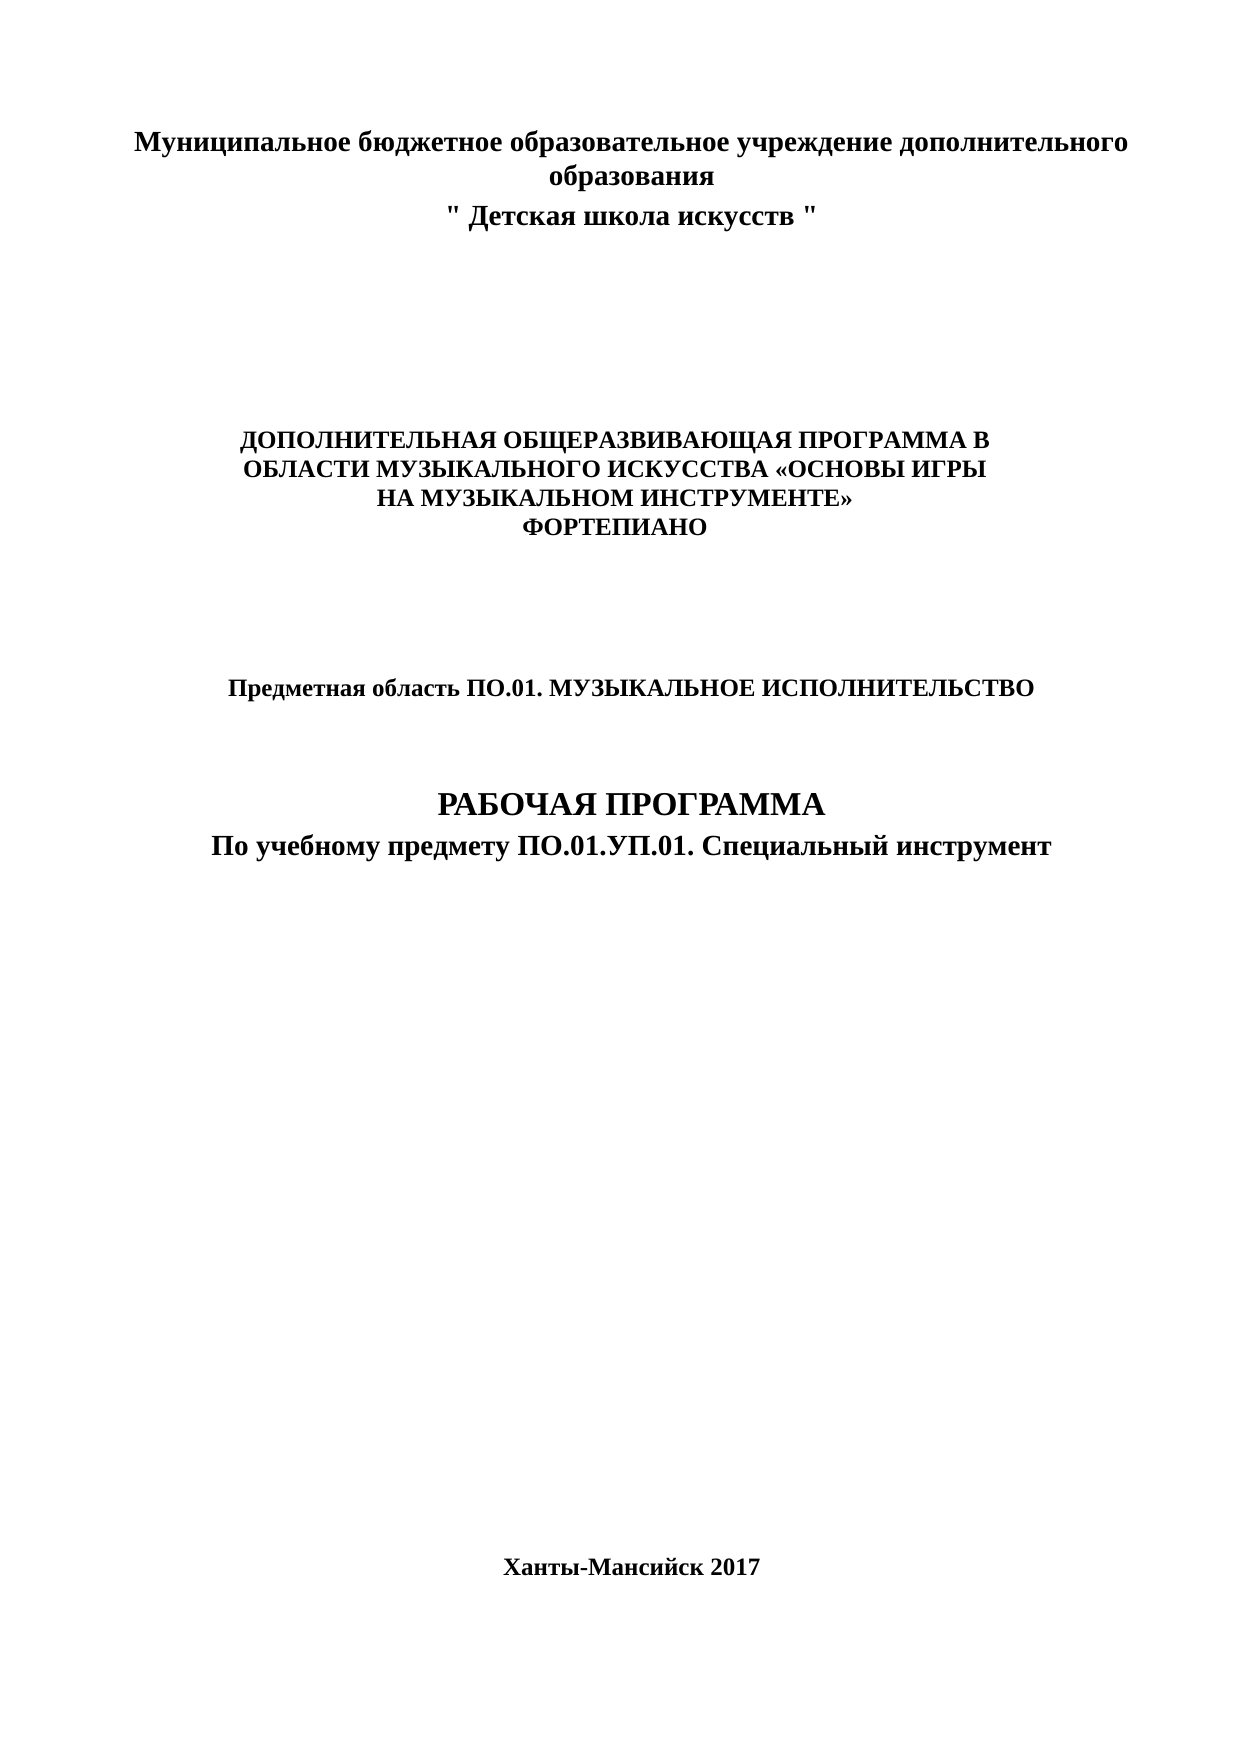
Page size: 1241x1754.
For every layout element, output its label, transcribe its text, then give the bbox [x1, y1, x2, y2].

text Ханты-Мансийск 2017 [124, 1552, 1139, 1581]
text По учебному предмету ПО.01.УП.01. Специальный инструмент [124, 828, 1139, 862]
text РАБОЧАЯ ПРОГРАММА [124, 784, 1139, 822]
text " Детская школа искусств " [124, 198, 1139, 231]
text ФОРТЕПИАНО [236, 512, 993, 540]
text Муниципальное бюджетное образовательное учреждение дополнительного образования [124, 124, 1139, 191]
text Предметная область ПО.01. МУЗЫКАЛЬНОЕ ИСПОЛНИТЕЛЬСТВО [124, 673, 1139, 701]
text ДОПОЛНИТЕЛЬНАЯ ОБЩЕРАЗВИВАЮЩАЯ ПРОГРАММА В ОБЛАСТИ МУЗЫКАЛЬНОГО ИСКУССТВА «ОСНОВЫ ИГРЫ НА МУЗЫКАЛЬНОМ ИНСТРУМЕНТЕ» [236, 425, 993, 512]
